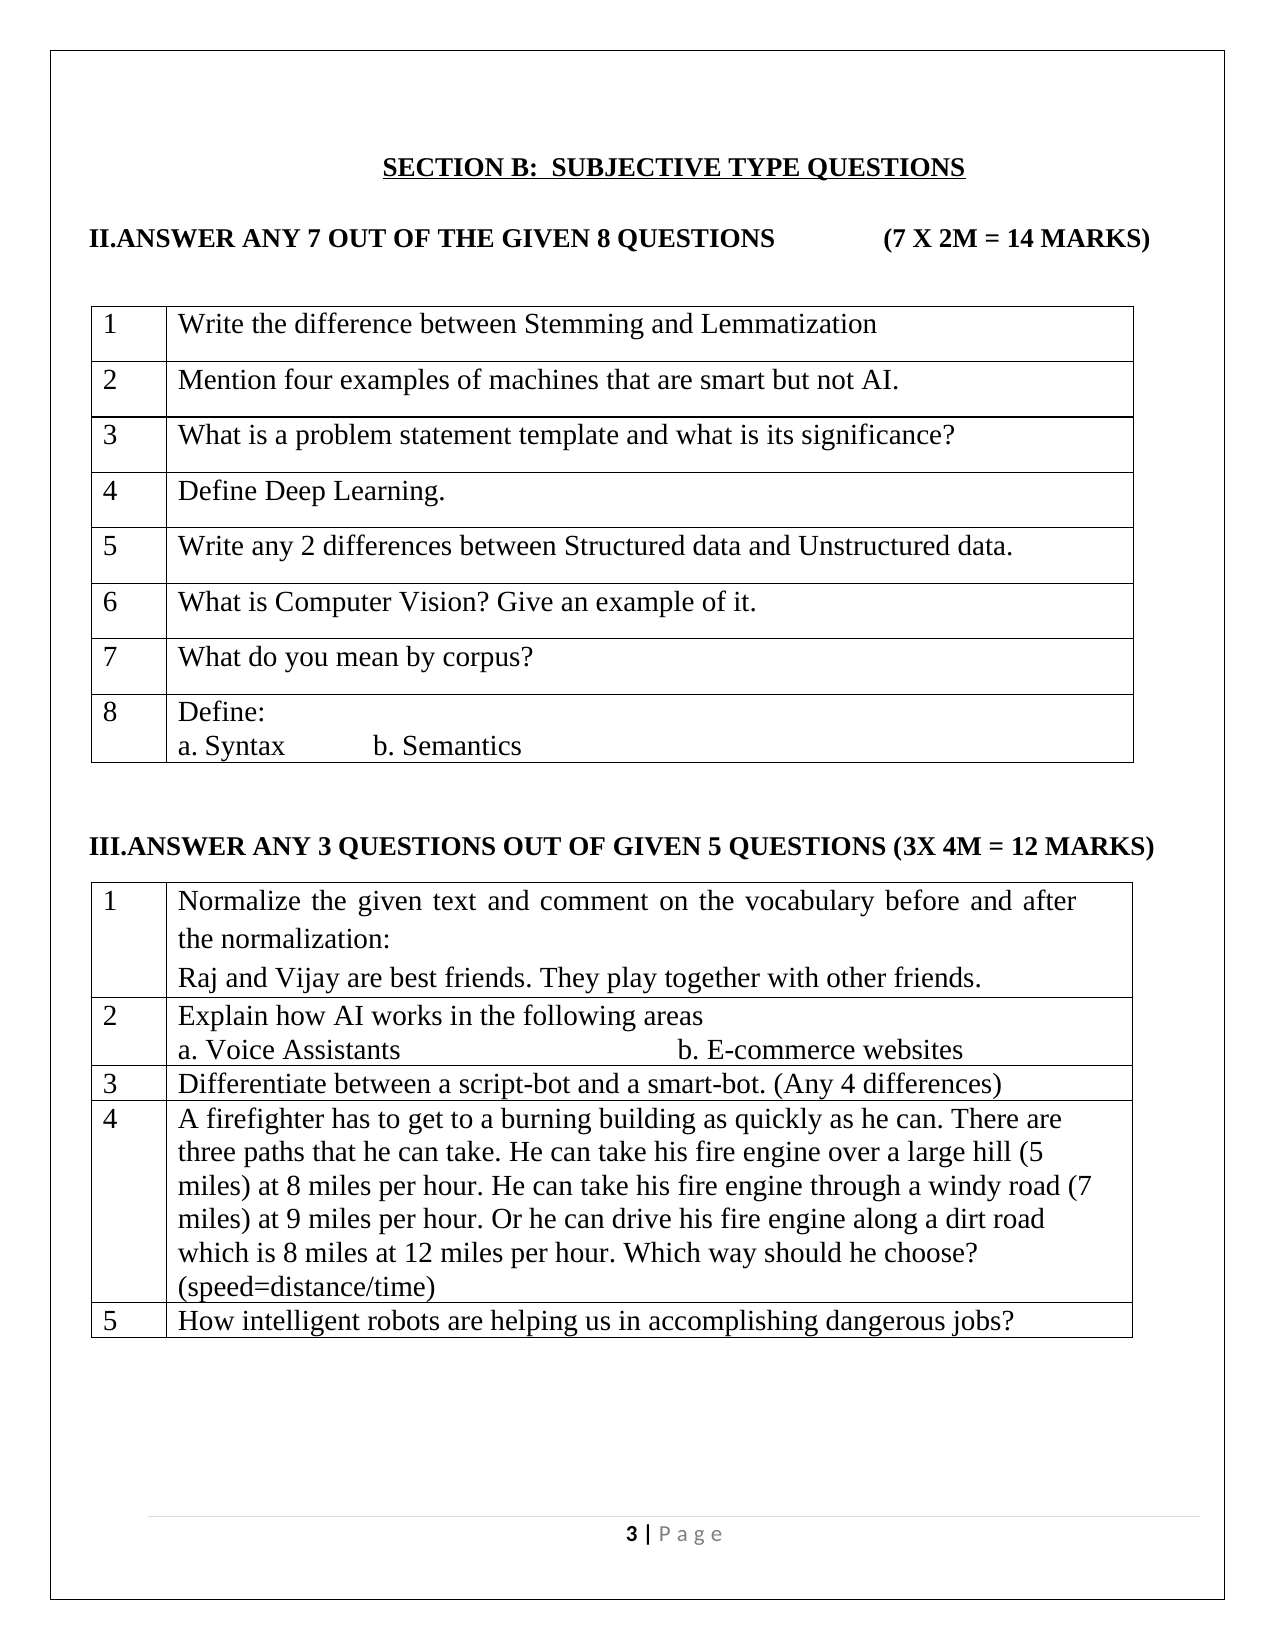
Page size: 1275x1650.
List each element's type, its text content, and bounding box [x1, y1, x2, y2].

table_cell What is a problem statement template and what is its significance? [167, 418, 1133, 472]
table_cell 4 [92, 1101, 166, 1302]
text II.ANSWER ANY 7 OUT OF THE GIVEN 8 QUESTIONS (7 X 2M = 14 MARKS) [88, 222, 1200, 253]
text III.ANSWER ANY 3 QUESTIONS OUT OF GIVEN 5 QUESTIONS (3X 4M = 12 MARKS) [88, 830, 1200, 861]
table_cell Write any 2 differences between Structured data and Unstructured data. [167, 528, 1133, 583]
table_cell 5 [92, 528, 166, 583]
table_cell 6 [92, 584, 166, 638]
table_cell A firefighter has to get to a burning building as quickly as he can. There are three paths that he can take. He can take his fire engine over a large hill (5 miles) at 8 miles per hour. He can take his fire engine through a windy road (7 miles) at 9 miles per hour. Or he can drive his fire engine along a dirt road which is 8 miles at 12 miles per hour. Which way should he choose? (speed=distance/time) [167, 1101, 1132, 1302]
table_cell 3 [92, 418, 166, 472]
table_cell Define: Syntax b. Semantics [167, 695, 1133, 762]
table_cell 3 [92, 1066, 166, 1100]
table_cell What do you mean by corpus? [167, 639, 1133, 693]
table_cell How intelligent robots are helping us in accomplishing dangerous jobs? [167, 1303, 1132, 1337]
table_cell 7 [92, 639, 166, 693]
table_cell Differentiate between a script-bot and a smart-bot. (Any 4 differences) [167, 1066, 1132, 1100]
table_cell Define Deep Learning. [167, 473, 1133, 527]
table_header Write the difference between Stemming and Lemmatization [167, 307, 1133, 361]
table_header 1 [92, 883, 166, 997]
text SECTION B: SUBJECTIVE TYPE QUESTIONS [148, 151, 1200, 182]
table_cell 2 [92, 362, 166, 416]
table_cell 8 [92, 695, 166, 762]
table_cell 2 [92, 998, 166, 1065]
table_cell Mention four examples of machines that are smart but not AI. [167, 362, 1133, 416]
table_header Normalize the given text and comment on the vocabulary before and after the normalization: Raj and Vijay are best friends. They play together with other friends. [167, 883, 1132, 997]
table_cell 5 [92, 1303, 166, 1337]
table_cell What is Computer Vision? Give an example of it. [167, 584, 1133, 638]
table_cell Explain how AI works in the following areas a. Voice Assistants b. E-commerce websites [167, 998, 1132, 1065]
table_cell 4 [92, 473, 166, 527]
table_header 1 [92, 307, 166, 361]
